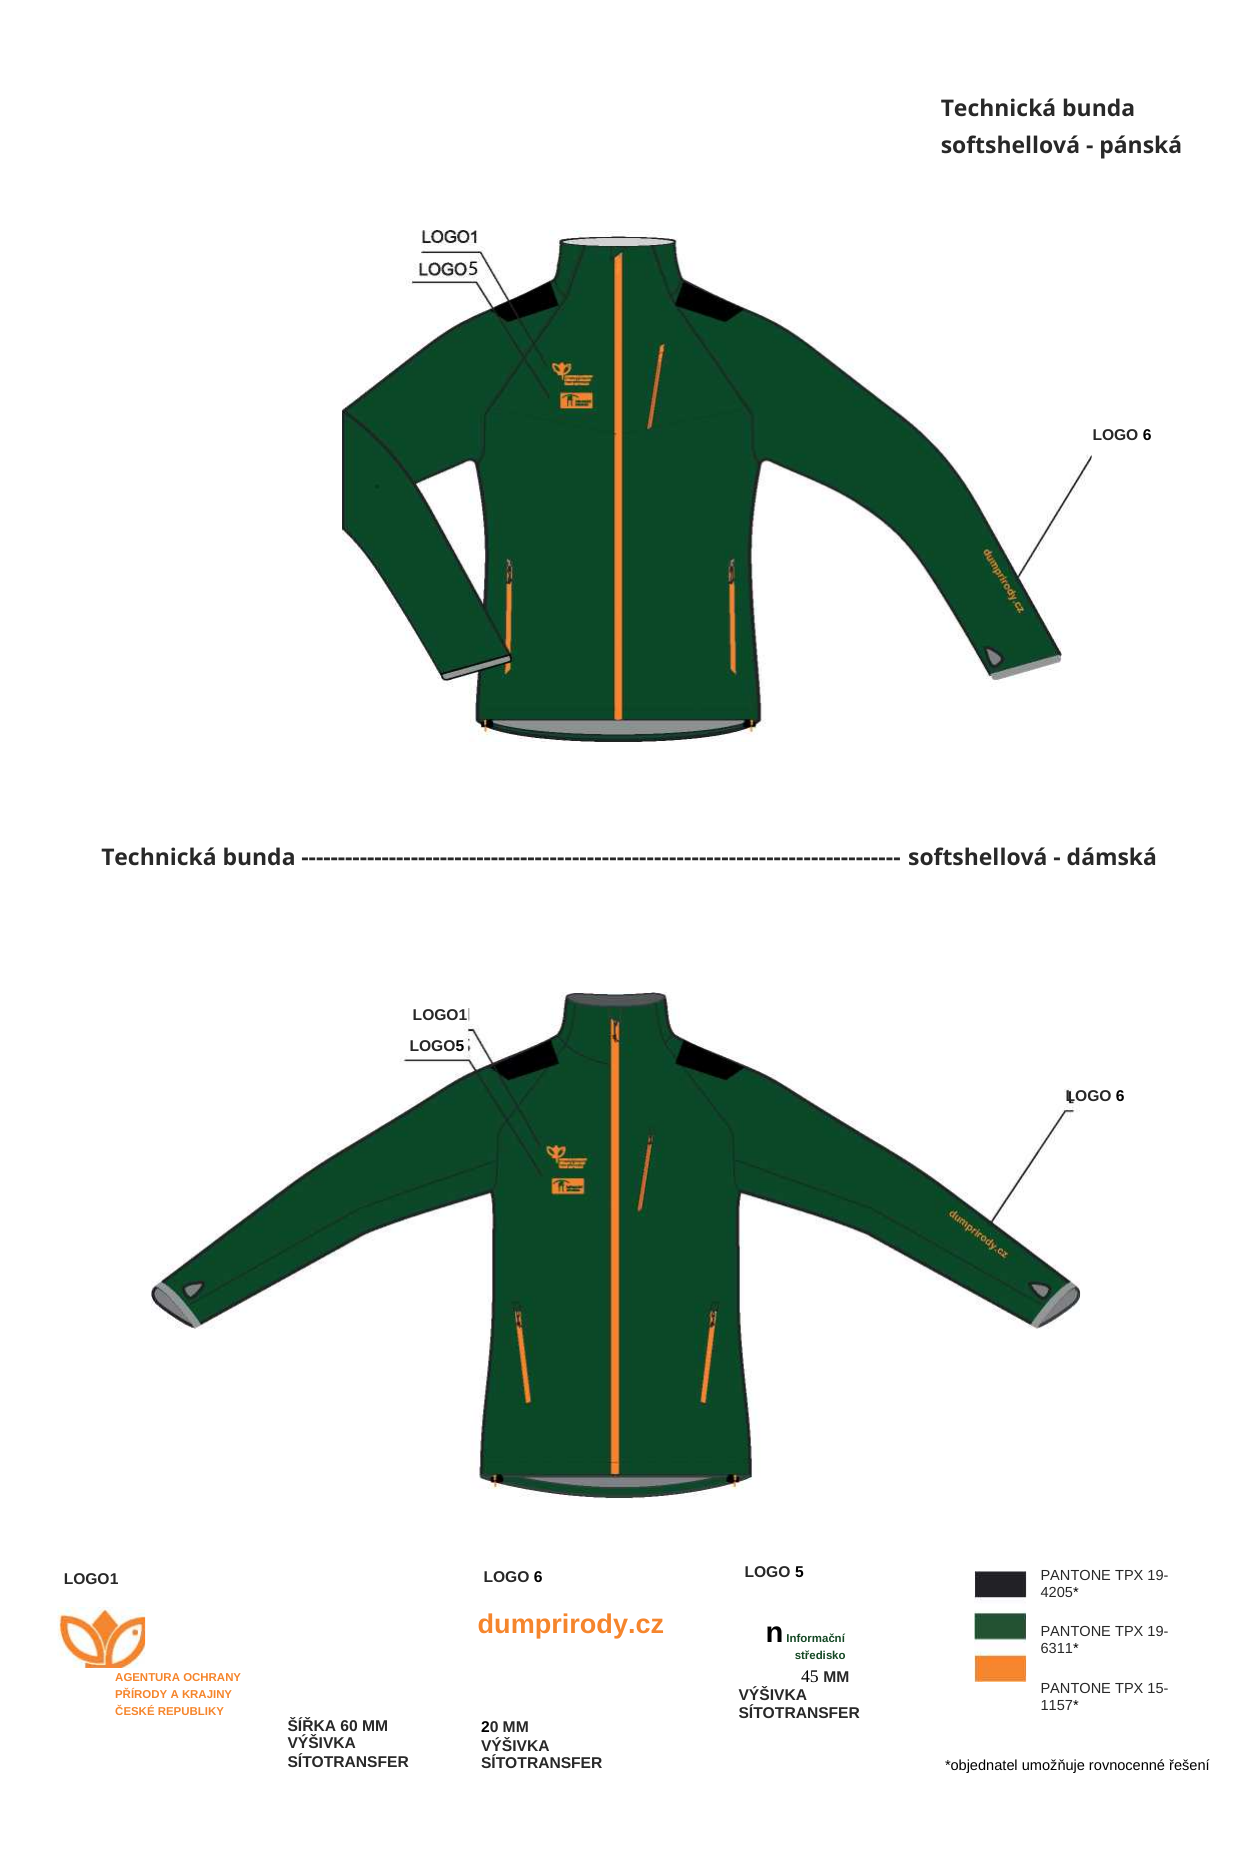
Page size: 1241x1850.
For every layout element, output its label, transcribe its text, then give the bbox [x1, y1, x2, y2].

text dumprirody.cz [477, 1608, 680, 1640]
text Technická bunda softshellová - pánská [941, 92, 1223, 160]
text LOGO1 [412, 1006, 472, 1023]
text PANTONE TPX 19-4205* [1040, 1566, 1205, 1600]
picture [151, 992, 1081, 1499]
text LOGO1 [63, 1570, 123, 1588]
text LOGO 5 [744, 1563, 808, 1581]
text n Informační středisko [765, 1615, 862, 1662]
picture [974, 1571, 1027, 1682]
text SÍTOTRANSFER [738, 1704, 874, 1722]
text PANTONE TPX 19-6311* [1040, 1623, 1205, 1656]
text Technická bunda softshellová - dámská [93, 841, 1157, 873]
text LOGO5 [409, 1037, 473, 1055]
picture [57, 1607, 146, 1668]
text LOGO 6 [483, 1567, 550, 1585]
text PANTONE TPX 15-1157* [1040, 1679, 1205, 1713]
picture [341, 230, 1092, 742]
text AGENTURA OCHRANY PŘÍRODY A KRAJINY ČESKÉ REPUBLIKY [115, 1670, 254, 1718]
text LOGO 6 [1065, 1087, 1133, 1104]
text 45 MM [738, 1665, 874, 1686]
text VÝŠIVKA [738, 1686, 874, 1704]
